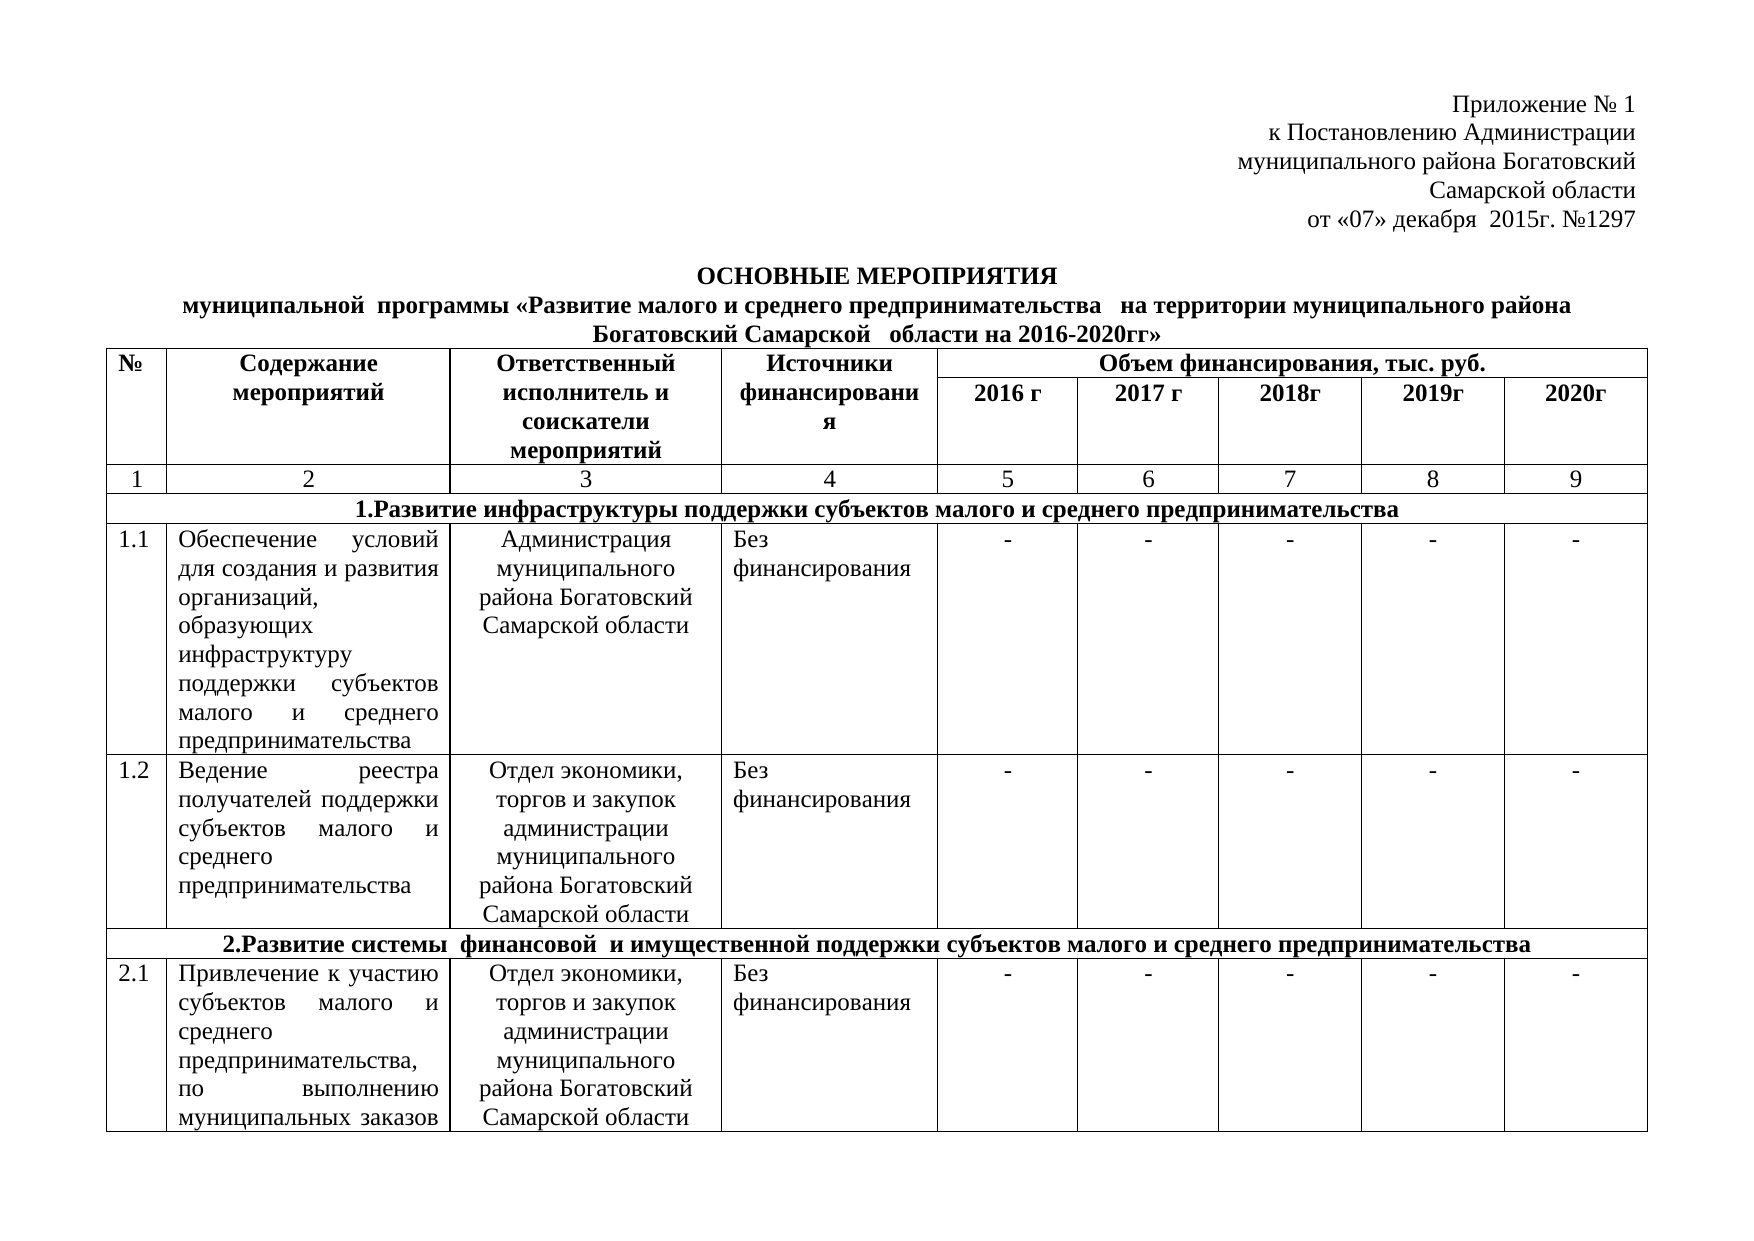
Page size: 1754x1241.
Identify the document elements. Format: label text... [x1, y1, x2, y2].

text ОСНОВНЫЕ МЕРОПРИЯТИЯ [118, 261, 1636, 290]
table_cell - [1078, 755, 1218, 928]
table_header Объем финансирования, тыс. руб. [938, 349, 1647, 377]
table_cell Без финансирования [722, 524, 937, 754]
title Приложение № 1 [118, 89, 1636, 117]
table_cell - [1505, 755, 1647, 928]
table_cell 8 [1362, 465, 1504, 493]
table_cell Администрация муниципального района Богатовский Самарской области [451, 524, 721, 754]
table_cell 3 [451, 465, 721, 493]
table_header Содержание мероприятий [167, 349, 449, 463]
title муниципального района Богатовский [118, 146, 1636, 175]
table_cell - [1078, 524, 1218, 754]
table_cell - [1078, 959, 1218, 1131]
table_cell Отдел экономики, торгов и закупок администрации муниципального района Богатовский Самарской области [451, 755, 721, 928]
table_cell 2.1 [107, 959, 166, 1131]
table_cell 2 [167, 465, 449, 493]
table_header Ответственный исполнитель и соискатели мероприятий [451, 349, 721, 463]
table_header Источники финансирования [722, 349, 937, 463]
table_cell Обеспечение условий для создания и развития организаций, образующих инфраструктуру поддержки субъектов малого и среднего предпринимательства [167, 524, 449, 754]
table_cell 2020г [1505, 378, 1647, 463]
table_cell - [1219, 524, 1361, 754]
table_cell - [1219, 755, 1361, 928]
table_header № [107, 349, 166, 463]
table_cell 2019г [1362, 378, 1504, 463]
table_cell 2017 г [1078, 378, 1218, 463]
table_cell - [1362, 959, 1504, 1131]
table_cell - [1362, 755, 1504, 928]
table_cell 2.Развитие системы финансовой и имущественной поддержки субъектов малого и среднего предпринимательства [107, 929, 1647, 957]
title от «07» декабря 2015г. №1297 [118, 204, 1636, 232]
table_cell 1.Развитие инфраструктуры поддержки субъектов малого и среднего предпринимательства [107, 494, 1647, 523]
table_cell Без финансирования [722, 959, 937, 1131]
table_cell - [1505, 524, 1647, 754]
table_cell - [938, 959, 1077, 1131]
table_cell - [1505, 959, 1647, 1131]
table_cell 2018г [1219, 378, 1361, 463]
table_cell 4 [722, 465, 937, 493]
table_cell 2016 г [938, 378, 1077, 463]
table_cell 6 [1078, 465, 1218, 493]
table_cell 1.1 [107, 524, 166, 754]
table_cell - [1362, 524, 1504, 754]
table_cell - [1219, 959, 1361, 1131]
title Самарской области [118, 175, 1636, 204]
table_cell 9 [1505, 465, 1647, 493]
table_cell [167, 959, 449, 1131]
table_cell Без финансирования [722, 755, 937, 928]
table_cell 1 [107, 465, 166, 493]
text муниципальной программы «Развитие малого и среднего предпринимательства на территории муниципального района Богатовский Самарской области на 2016-2020гг» [118, 290, 1636, 347]
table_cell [451, 959, 721, 1131]
table_cell 5 [938, 465, 1077, 493]
table_cell - [938, 755, 1077, 928]
table_cell 7 [1219, 465, 1361, 493]
table_cell Ведение реестра получателей поддержки субъектов малого и среднего предпринимательства [167, 755, 449, 928]
title к Постановлению Администрации [118, 117, 1636, 146]
table_cell - [938, 524, 1077, 754]
table_cell 1.2 [107, 755, 166, 928]
